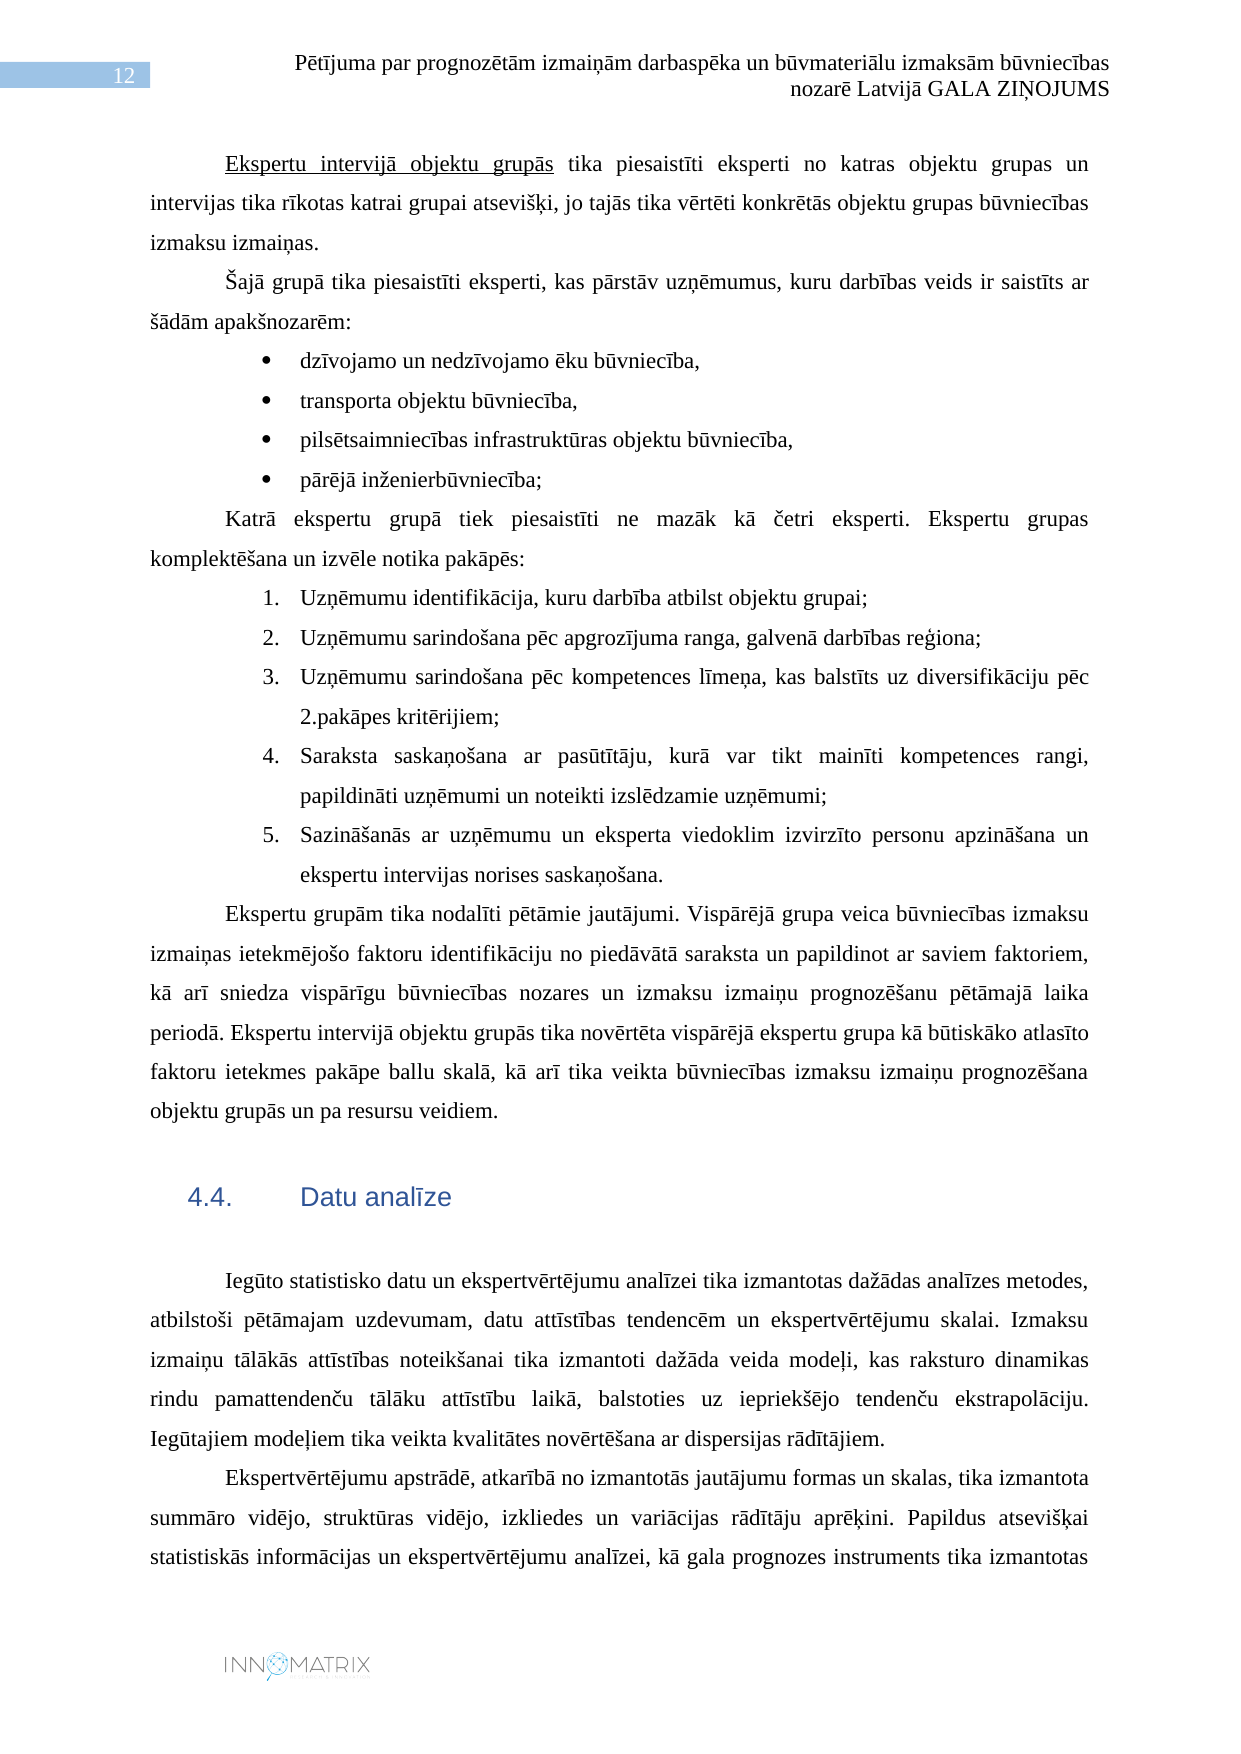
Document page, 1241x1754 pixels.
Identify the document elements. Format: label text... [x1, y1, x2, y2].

list Uzņēmumu identifikācija, kuru darbība atbilst objektu grupai; [262, 584, 1090, 611]
list pilsētsaimniecības infrastruktūras objektu būvniecība, [262, 426, 1090, 453]
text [150, 1464, 1090, 1570]
list transporta objektu būvniecība, [262, 387, 1090, 413]
subtitle Datu analīze [187, 1181, 1090, 1212]
text Ekspertu intervijā objektu grupās tika piesaistīti eksperti no katras objektu grupas un intervijas tika rīkotas katrai grupai atsevišķi, jo tajās tika vērtēti konkrētās objektu grupas būvniecības izmaksu izmaiņas. [150, 150, 1090, 255]
list dzīvojamo un nedzīvojamo ēku būvniecība, [262, 347, 1090, 374]
list Saraksta saskaņošana ar pasūtītāju, kurā var tikt mainīti kompetences rangi, papildināti uzņēmumi un noteikti izslēdzamie uzņēmumi; [262, 742, 1090, 808]
list Uzņēmumu sarindošana pēc kompetences līmeņa, kas balstīts uz diversifikāciju pēc 2.pakāpes kritērijiem; [262, 663, 1090, 729]
text Ekspertu grupām tika nodalīti pētāmie jautājumi. Vispārējā grupa veica būvniecības izmaksu izmaiņas ietekmējošo faktoru identifikāciju no piedāvātā saraksta un papildinot ar saviem faktoriem, kā arī sniedza vispārīgu būvniecības nozares un izmaksu izmaiņu prognozēšanu pētāmajā laika periodā. Ekspertu intervijā objektu grupās tika novērtēta vispārējā ekspertu grupa kā būtiskāko atlasīto faktoru ietekmes pakāpe ballu skalā, kā arī tika veikta būvniecības izmaksu izmaiņu prognozēšana objektu grupās un pa resursu veidiem. [150, 900, 1090, 1124]
text Šajā grupā tika piesaistīti eksperti, kas pārstāv uzņēmumus, kuru darbības veids ir saistīts ar šādām apakšnozarēm: [150, 268, 1090, 334]
list Uzņēmumu sarindošana pēc apgrozījuma ranga, galvenā darbības reģiona; [262, 624, 1090, 650]
picture [225, 1652, 370, 1681]
list pārējā inženierbūvniecība; [262, 466, 1090, 492]
text Katrā ekspertu grupā tiek piesaistīti ne mazāk kā četri eksperti. Ekspertu grupas komplektēšana un izvēle notika pakāpēs: [150, 505, 1090, 571]
text Iegūto statistisko datu un ekspertvērtējumu analīzei tika izmantotas dažādas analīzes metodes, atbilstoši pētāmajam uzdevumam, datu attīstības tendencēm un ekspertvērtējumu skalai. Izmaksu izmaiņu tālākās attīstības noteikšanai tika izmantoti dažāda veida modeļi, kas raksturo dinamikas rindu pamattendenču tālāku attīstību laikā, balstoties uz iepriekšējo tendenču ekstrapolāciju. Iegūtajiem modeļiem tika veikta kvalitātes novērtēšana ar dispersijas rādītājiem. [150, 1267, 1090, 1451]
list Sazināšanās ar uzņēmumu un eksperta viedoklim izvirzīto personu apzināšana un ekspertu intervijas norises saskaņošana. [262, 821, 1090, 887]
